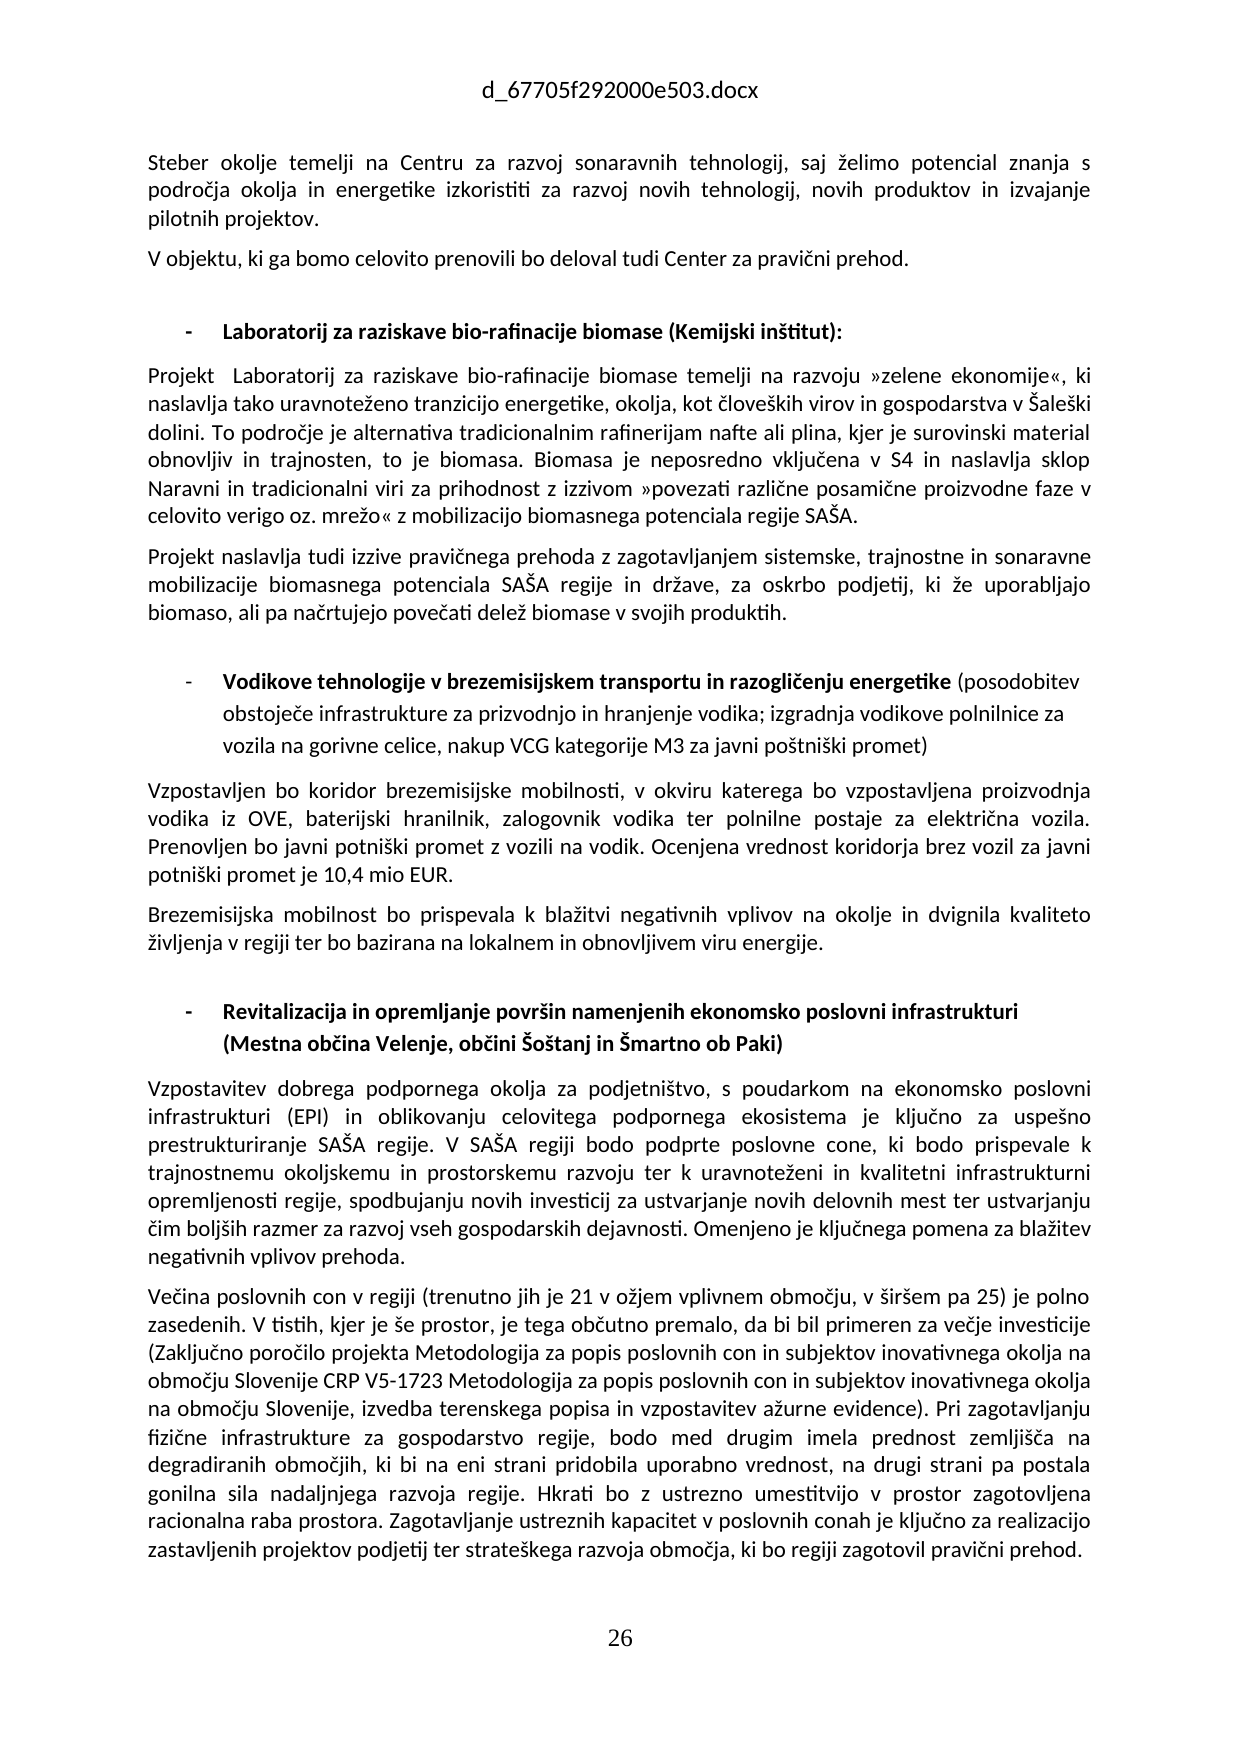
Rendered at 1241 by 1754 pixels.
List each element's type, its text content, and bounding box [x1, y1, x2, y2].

text Večina poslovnih con v regiji (trenutno jih je 21 v ožjem vplivnem območju, v širšem pa 25) je polno zasedenih. V tistih, kjer je še prostor, je tega občutno premalo, da bi bil primeren za večje investicije (Zaključno poročilo projekta Metodologija za popis poslovnih con in subjektov inovativnega okolja na območju Slovenije CRP V5-1723 Metodologija za popis poslovnih con in subjektov inovativnega okolja na območju Slovenije, izvedba terenskega popisa in vzpostavitev ažurne evidence). Pri zagotavljanju fizične infrastrukture za gospodarstvo regije, bodo med drugim imela prednost zemljišča na degradiranih območjih, ki bi na eni strani pridobila uporabno vrednost, na drugi strani pa postala gonilna sila nadaljnjega razvoja regije. Hkrati bo z ustrezno umestitvijo v prostor zagotovljena racionalna raba prostora. Zagotavljanje ustreznih kapacitet v poslovnih conah je ključno za realizacijo zastavljenih projektov podjetij ter strateškega razvoja območja, ki bo regiji zagotovil pravični prehod. [148, 1282, 1093, 1563]
list Vodikove tehnologije v brezemisijskem transportu in razogličenju energetike (posodobitev obstoječe infrastrukture za prizvodnjo in hranjenje vodika; izgradnja vodikove polnilnice za vozila na gorivne celice, nakup VCG kategorije M3 za javni poštniški promet) [185, 667, 1093, 759]
list Laboratorij za raziskave bio-rafinacije biomase (Kemijski inštitut): [185, 317, 1093, 345]
text Projekt Laboratorij za raziskave bio-rafinacije biomase temelji na razvoju »zelene ekonomije«, ki naslavlja tako uravnoteženo tranzicijo energetike, okolja, kot človeških virov in gospodarstva v Šaleški dolini. To področje je alternativa tradicionalnim rafinerijam nafte ali plina, kjer je surovinski material obnovljiv in trajnosten, to je biomasa. Biomasa je neposredno vključena v S4 in naslavlja sklop Naravni in tradicionalni viri za prihodnost z izzivom »povezati različne posamične proizvodne faze v celovito verigo oz. mrežo« z mobilizacijo biomasnega potenciala regije SAŠA. [148, 362, 1093, 530]
text Vzpostavitev dobrega podpornega okolja za podjetništvo, s poudarkom na ekonomsko poslovni infrastrukturi (EPI) in oblikovanju celovitega podpornega ekosistema je ključno za uspešno prestrukturiranje SAŠA regije. V SAŠA regiji bodo podprte poslovne cone, ki bodo prispevale k trajnostnemu okoljskemu in prostorskemu razvoju ter k uravnoteženi in kvalitetni infrastrukturni opremljenosti regije, spodbujanju novih investicij za ustvarjanje novih delovnih mest ter ustvarjanju čim boljših razmer za razvoj vseh gospodarskih dejavnosti. Omenjeno je ključnega pomena za blažitev negativnih vplivov prehoda. [148, 1074, 1093, 1270]
list Revitalizacija in opremljanje površin namenjenih ekonomsko poslovni infrastrukturi (Mestna občina Velenje, občini Šoštanj in Šmartno ob Paki) [185, 997, 1093, 1057]
text Brezemisijska mobilnost bo prispevala k blažitvi negativnih vplivov na okolje in dvignila kvaliteto življenja v regiji ter bo bazirana na lokalnem in obnovljivem viru energije. [148, 900, 1093, 956]
text V objektu, ki ga bomo celovito prenovili bo deloval tudi Center za pravični prehod. [148, 244, 1093, 272]
text Projekt naslavlja tudi izzive pravičnega prehoda z zagotavljanjem sistemske, trajnostne in sonaravne mobilizacije biomasnega potenciala SAŠA regije in države, za oskrbo podjetij, ki že uporabljajo biomaso, ali pa načrtujejo povečati delež biomase v svojih produktih. [148, 542, 1093, 626]
text Steber okolje temelji na Centru za razvoj sonaravnih tehnologij, saj želimo potencial znanja s področja okolja in energetike izkoristiti za razvoj novih tehnologij, novih produktov in izvajanje pilotnih projektov. [148, 148, 1093, 232]
text Vzpostavljen bo koridor brezemisijske mobilnosti, v okviru katerega bo vzpostavljena proizvodnja vodika iz OVE, baterijski hranilnik, zalogovnik vodika ter polnilne postaje za električna vozila. Prenovljen bo javni potniški promet z vozili na vodik. Ocenjena vrednost koridorja brez vozil za javni potniški promet je 10,4 mio EUR. [148, 776, 1093, 888]
